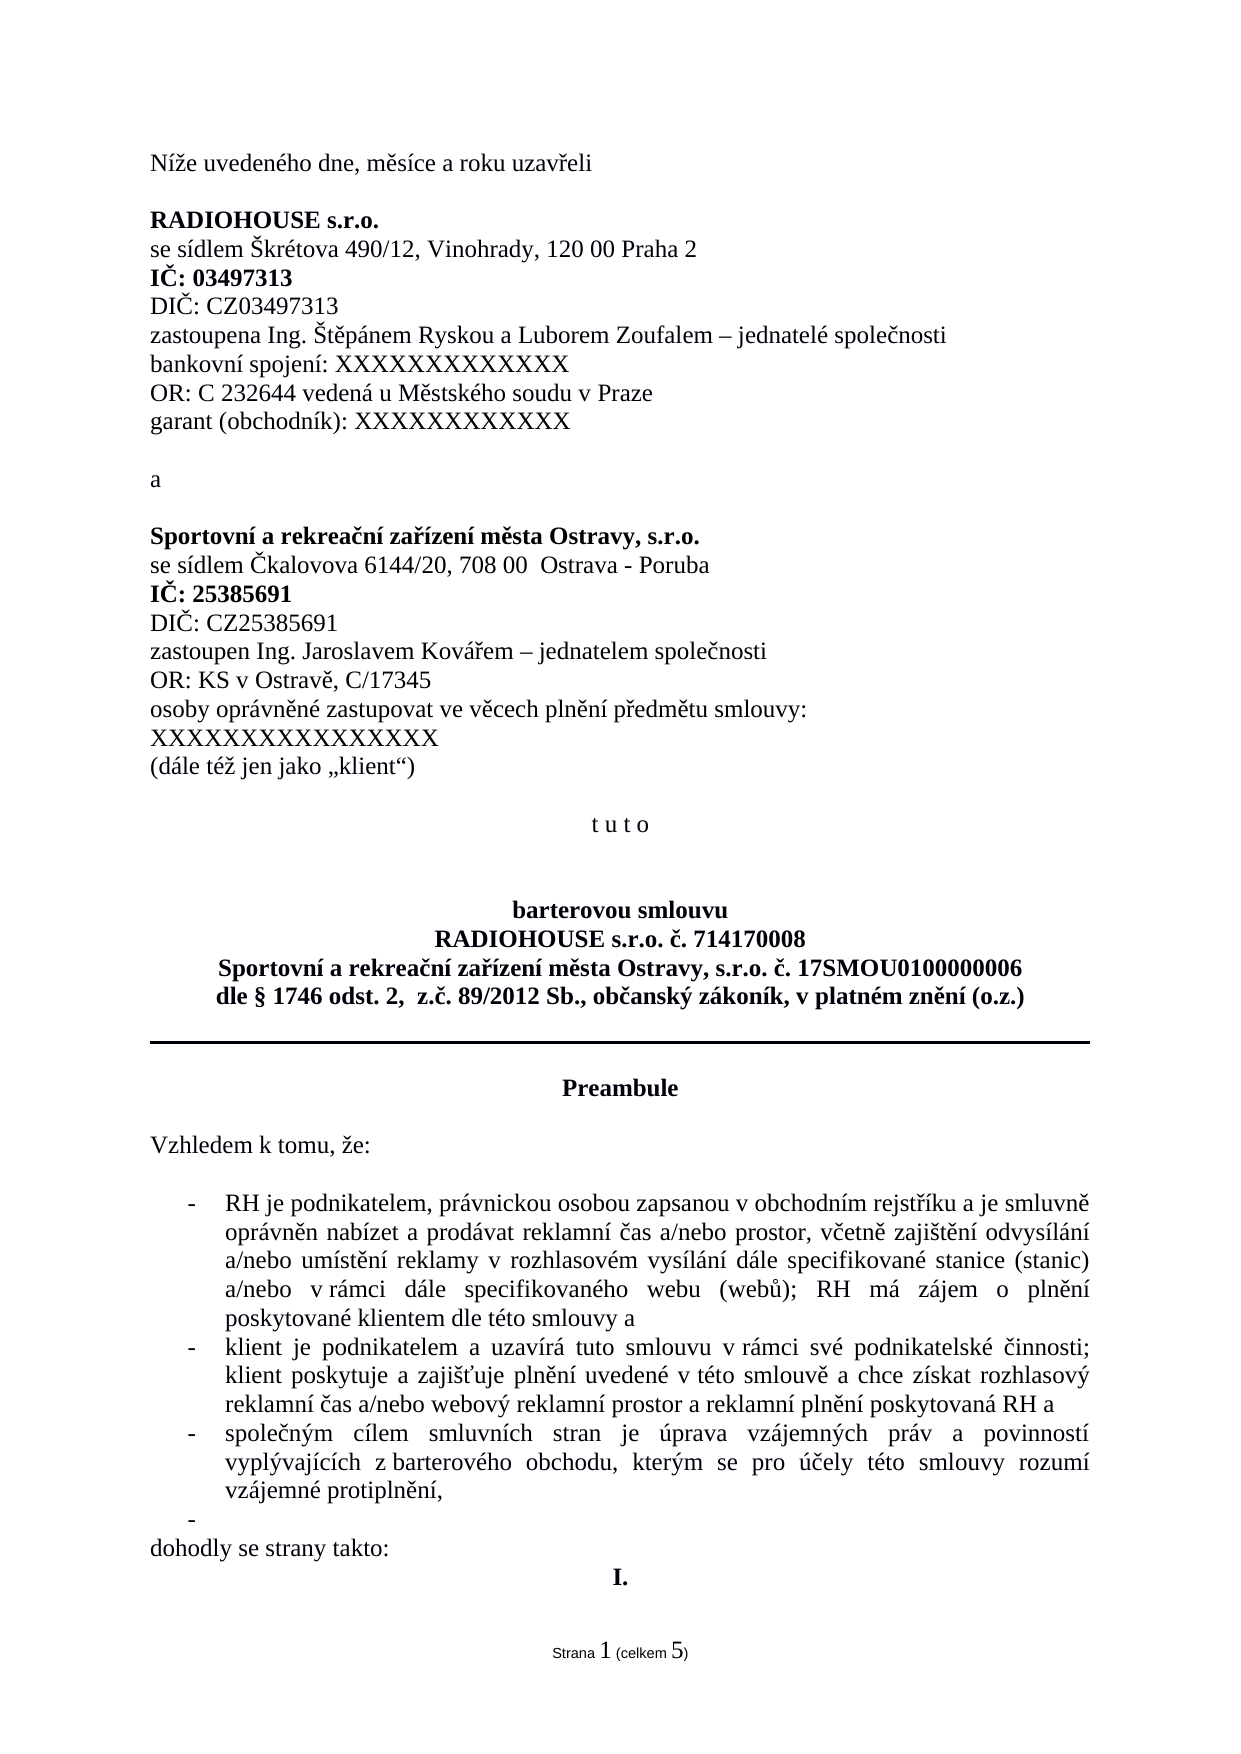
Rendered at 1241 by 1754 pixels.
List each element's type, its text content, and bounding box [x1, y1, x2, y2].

text zastoupena Ing. Štěpánem Ryskou a Luborem Zoufalem – jednatelé společnosti [150, 320, 1090, 349]
text (dále též jen jako „klient“) [150, 751, 1090, 780]
text a [150, 464, 1090, 493]
text XXXXXXXXXXXXXXXX [150, 723, 1090, 751]
text garant (obchodník): XXXXXXXXXXXX [150, 406, 1090, 435]
text barterovou smlouvu [150, 895, 1090, 924]
text IČ: 25385691 [150, 579, 1090, 608]
list klient je podnikatelem a uzavírá tuto smlouvu v rámci své podnikatelské činnosti; klient poskytuje a zajišťuje plnění uvedené v této smlouvě a chce získat rozhlasový reklamní čas a/nebo webový reklamní prostor a reklamní plnění poskytovaná RH a [187, 1332, 1090, 1418]
text zastoupen Ing. Jaroslavem Kovářem – jednatelem společnosti [150, 636, 1090, 665]
text OR: KS v Ostravě, C/17345 [150, 665, 1090, 694]
text IČ: 03497313 [150, 263, 1090, 291]
text Preambule [150, 1073, 1090, 1102]
text RADIOHOUSE s.r.o. [150, 205, 1090, 234]
text I. [150, 1562, 1090, 1590]
text RADIOHOUSE s.r.o. č. 714170008 [150, 924, 1090, 953]
text OR: C 232644 vedená u Městského soudu v Praze [150, 378, 1090, 406]
text DIČ: CZ25385691 [150, 608, 1090, 636]
text bankovní spojení: XXXXXXXXXXXXX [150, 349, 1090, 378]
list společným cílem smluvních stran je úprava vzájemných práv a povinností vyplývajících z barterového obchodu, kterým se pro účely této smlouvy rozumí vzájemné protiplnění, [187, 1418, 1090, 1504]
text osoby oprávněné zastupovat ve věcech plnění předmětu smlouvy: [150, 694, 1090, 723]
text dle § 1746 odst. 2, z.č. 89/2012 Sb., občanský zákoník, v platném znění (o.z.) [150, 981, 1090, 1010]
text Sportovní a rekreační zařízení města Ostravy, s.r.o. [150, 521, 1090, 550]
text Níže uvedeného dne, měsíce a roku uzavřeli [150, 148, 1090, 176]
text t u t o [150, 809, 1090, 838]
text dohodly se strany takto: [150, 1533, 1090, 1562]
text se sídlem Čkalovova 6144/20, 708 00 Ostrava - Poruba [150, 550, 1090, 579]
text se sídlem Škrétova 490/12, Vinohrady, 120 00 Praha 2 [150, 234, 1090, 263]
text Vzhledem k tomu, že: [150, 1130, 1090, 1159]
text Sportovní a rekreační zařízení města Ostravy, s.r.o. č. 17SMOU0100000006 [150, 953, 1090, 981]
text DIČ: CZ03497313 [150, 291, 1090, 320]
list RH je podnikatelem, právnickou osobou zapsanou v obchodním rejstříku a je smluvně oprávněn nabízet a prodávat reklamní čas a/nebo prostor, včetně zajištění odvysílání a/nebo umístění reklamy v rozhlasovém vysílání dále specifikované stanice (stanic) a/nebo v rámci dále specifikovaného webu (webů); RH má zájem o plnění poskytované klientem dle této smlouvy a [187, 1188, 1090, 1332]
